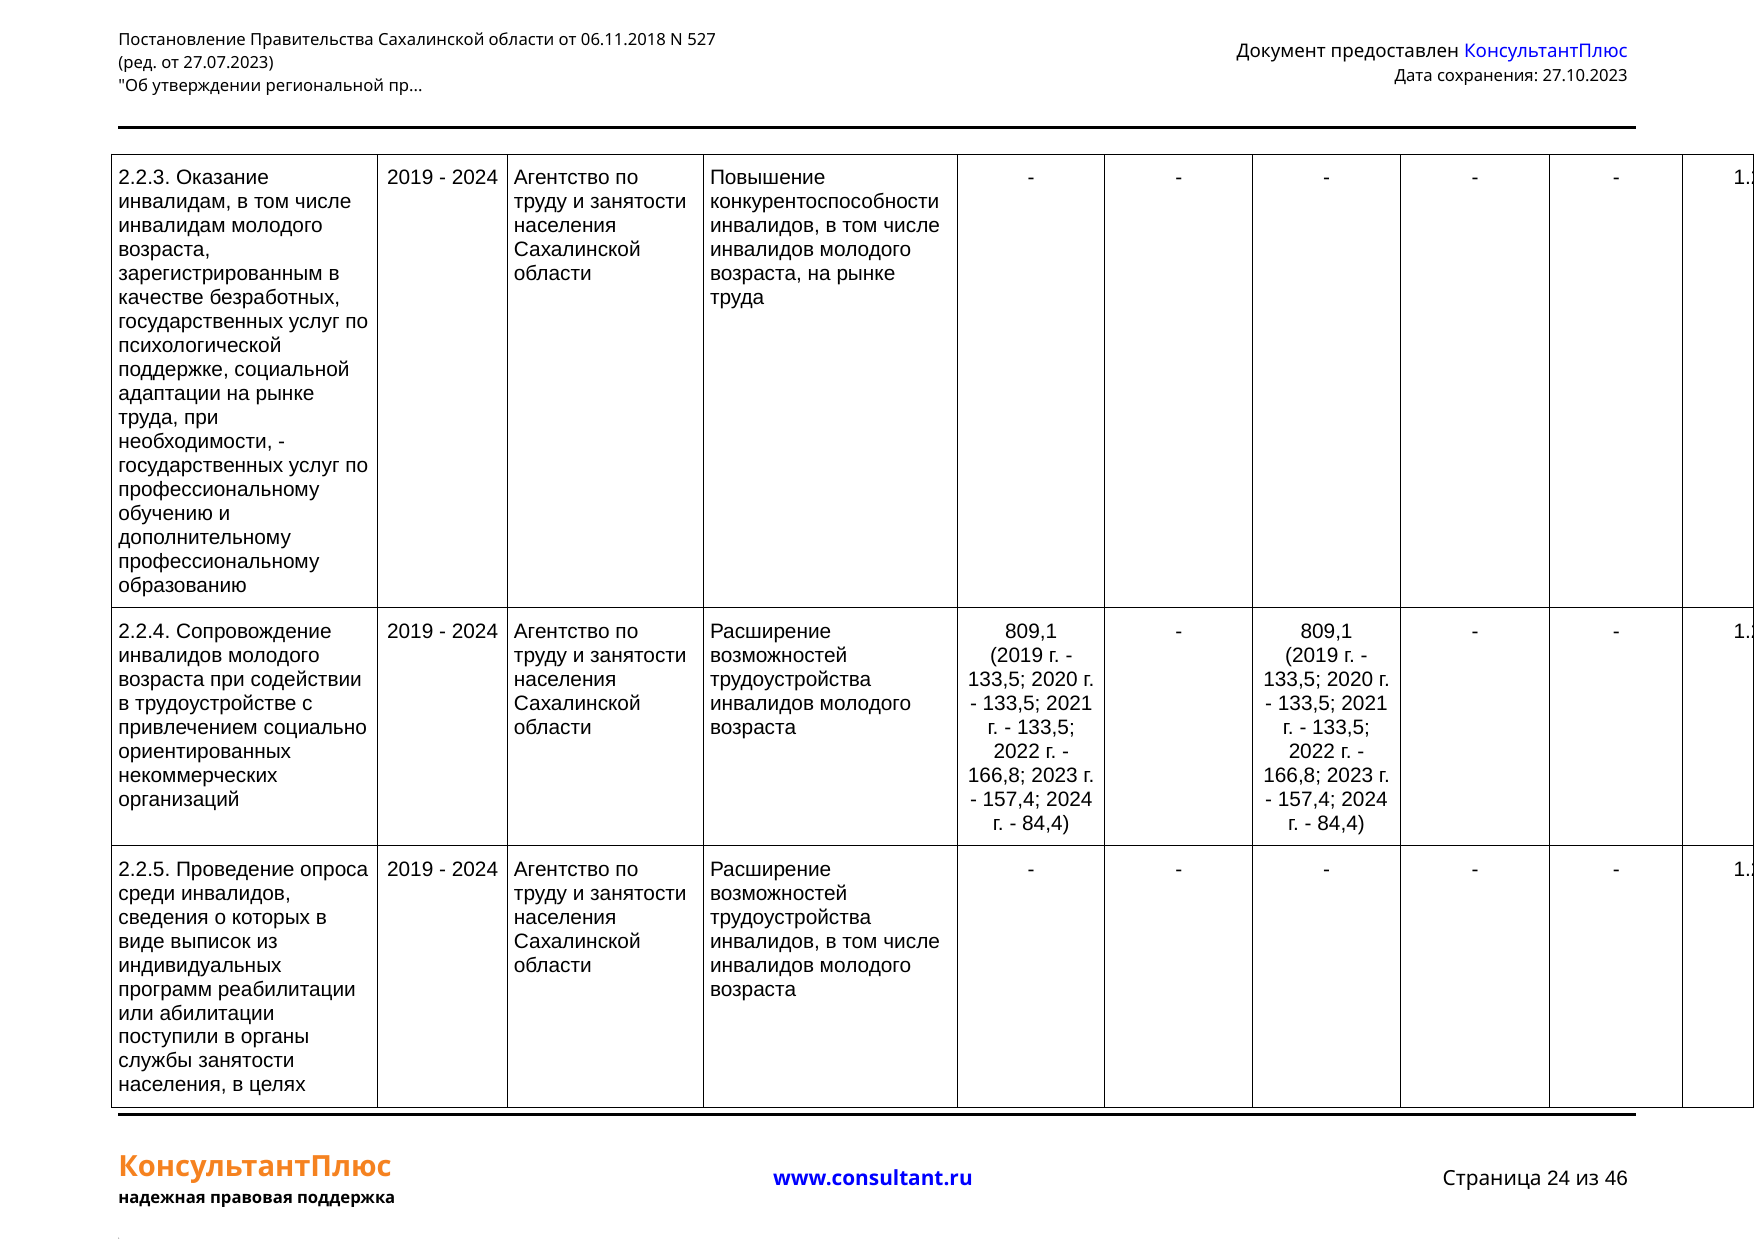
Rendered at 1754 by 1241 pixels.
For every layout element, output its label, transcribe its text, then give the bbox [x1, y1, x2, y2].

table_cell 2019 - 2024 [378, 608, 507, 845]
table_cell - [1401, 608, 1549, 845]
table_cell 1.2.1 [1683, 608, 1753, 845]
table_cell - [1253, 155, 1400, 607]
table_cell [704, 846, 957, 1107]
table_cell 1.2.1 [1683, 155, 1753, 607]
table_cell 2.2.3. Оказание инвалидам, в том числе инвалидам молодого возраста, зарегистрированным в качестве безработных, государственных услуг по психологической поддержке, социальной адаптации на рынке труда, при необходимости, - государственных услуг по профессиональному обучению и дополнительному профессиональному образованию [112, 155, 377, 607]
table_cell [508, 846, 703, 1107]
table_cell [112, 846, 377, 1107]
table_cell 809,1 (2019 г. - 133,5; 2020 г. - 133,5; 2021 г. - 133,5; 2022 г. - 166,8; 2023 г. - 157,4; 2024 г. - 84,4) [1253, 608, 1400, 845]
table_cell - [958, 846, 1104, 1107]
table_cell - [1550, 608, 1682, 845]
table_cell - [1253, 846, 1400, 1107]
table_cell 2019 - 2024 [378, 155, 507, 607]
table_cell - [958, 155, 1104, 607]
table_cell 809,1 (2019 г. - 133,5; 2020 г. - 133,5; 2021 г. - 133,5; 2022 г. - 166,8; 2023 г. - 157,4; 2024 г. - 84,4) [958, 608, 1104, 845]
table_cell - [1401, 155, 1549, 607]
table_cell 2.2.4. Сопровождение инвалидов молодого возраста при содействии в трудоустройстве с привлечением социально ориентированных некоммерческих организаций [112, 608, 377, 845]
table_cell - [1105, 155, 1252, 607]
table_cell 2019 - 2024 [378, 846, 507, 1107]
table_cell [508, 155, 703, 607]
table_cell - [1550, 846, 1682, 1107]
table_cell - [1105, 608, 1252, 845]
table_cell Расширение возможностей трудоустройства инвалидов молодого возраста [704, 608, 957, 845]
table_cell - [1550, 155, 1682, 607]
table_cell 1.2.1 [1683, 846, 1753, 1107]
table_cell - [1105, 846, 1252, 1107]
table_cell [704, 155, 957, 607]
table_cell Агентство по труду и занятости населения Сахалинской области [508, 608, 703, 845]
table_cell - [1401, 846, 1549, 1107]
